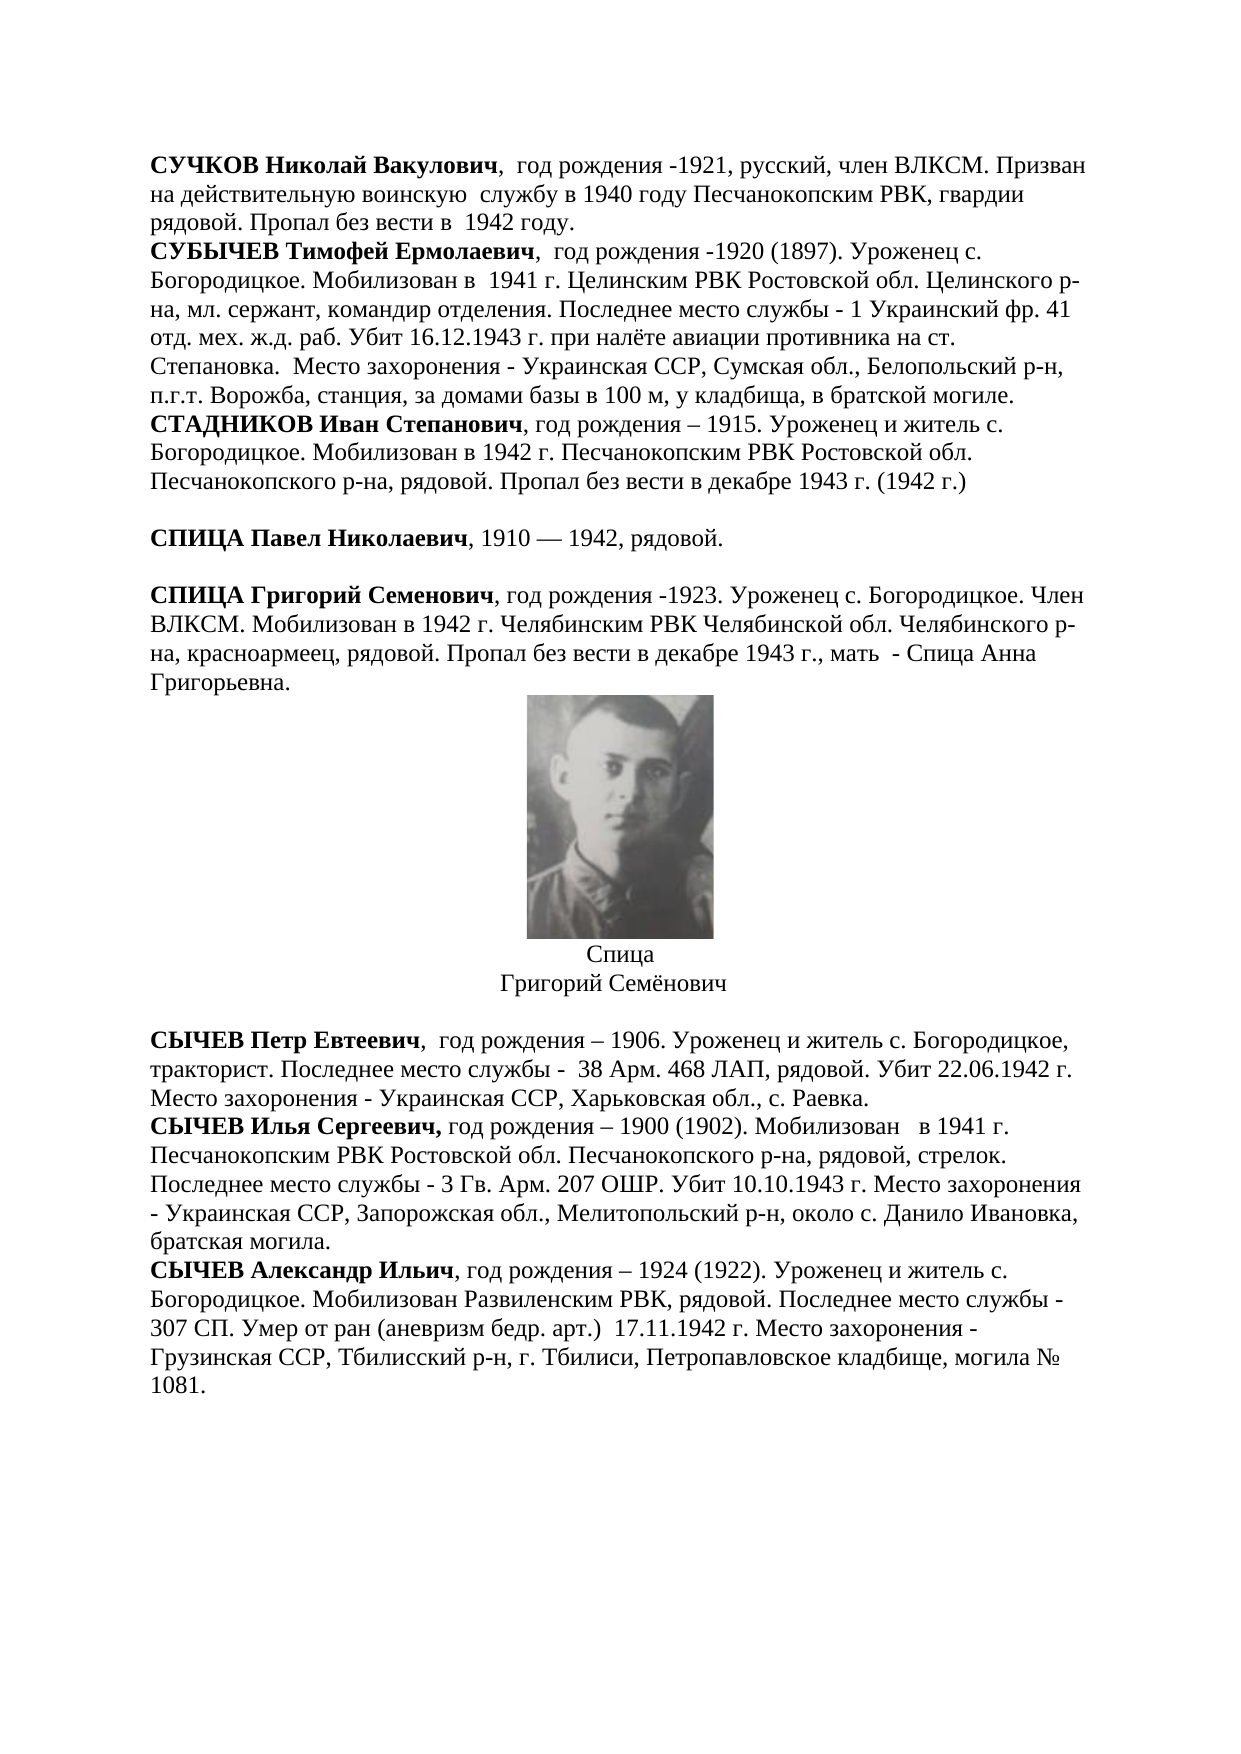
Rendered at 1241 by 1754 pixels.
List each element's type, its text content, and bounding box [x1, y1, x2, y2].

picture [526, 695, 714, 939]
text Григорий Семёнович [150, 968, 1090, 996]
text СПИЦА Григорий Семенович, год рождения -1923. Уроженец с. Богородицкое. Член ВЛКСМ. Мобилизован в 1942 г. Челябинским РВК Челябинской обл. Челябинского р-на, красноармеец, рядовой. Пропал без вести в декабре 1943 г., мать - Спица Анна Григорьевна. [150, 552, 1090, 696]
text СУЧКОВ Николай Вакулович, год рождения -1921, русский, член ВЛКСМ. Призван на действительную воинскую службу в 1940 году Песчанокопским РВК, гвардии рядовой. Пропал без вести в 1942 году. СУБЫЧЕВ Тимофей Ермолаевич, год рождения -1920 (1897). Уроженец с. Богородицкое. Мобилизован в 1941 г. Целинским РВК Ростовской обл. Целинского р-на, мл. сержант, командир отделения. Последнее место службы - 1 Украинский фр. 41 отд. мех. ж.д. раб. Убит 16.12.1943 г. при налёте авиации противника на ст. Степановка. Место захоронения - Украинская ССР, Сумская обл., Белопольский р-н, п.г.т. Ворожба, станция, за домами базы в 100 м, у кладбища, в братской могиле. СТАДНИКОВ Иван Степанович, год рождения – 1915. Уроженец и житель с. Богородицкое. Мобилизован в 1942 г. Песчанокопским РВК Ростовской обл. Песчанокопского р-на, рядовой. Пропал без вести в декабре 1943 г. (1942 г.) [150, 150, 1090, 523]
text Спица [150, 939, 1090, 968]
text СПИЦА Павел Николаевич, 1910 — 1942, рядовой. [150, 523, 1090, 552]
text СЫЧЕВ Петр Евтеевич, год рождения – 1906. Уроженец и житель с. Богородицкое, тракторист. Последнее место службы - 38 Арм. 468 ЛАП, рядовой. Убит 22.06.1942 г. Место захоронения - Украинская ССР, Харьковская обл., с. Раевка. СЫЧЕВ Илья Сергеевич, год рождения – 1900 (1902). Мобилизован в 1941 г. Песчанокопским РВК Ростовской обл. Песчанокопского р-на, рядовой, стрелок. Последнее место службы - 3 Гв. Арм. 207 ОШР. Убит 10.10.1943 г. Место захоронения - Украинская ССР, Запорожская обл., Мелитопольский р-н, около с. Данило Ивановка, братская могила. СЫЧЕВ Александр Ильич, год рождения – 1924 (1922). Уроженец и житель с. Богородицкое. Мобилизован Развиленским РВК, рядовой. Последнее место службы - 307 СП. Умер от ран (аневризм бедр. арт.) 17.11.1942 г. Место захоронения - Грузинская ССР, Тбилисский р-н, г. Тбилиси, Петропавловское кладбище, могила № 1081. [150, 1025, 1090, 1399]
